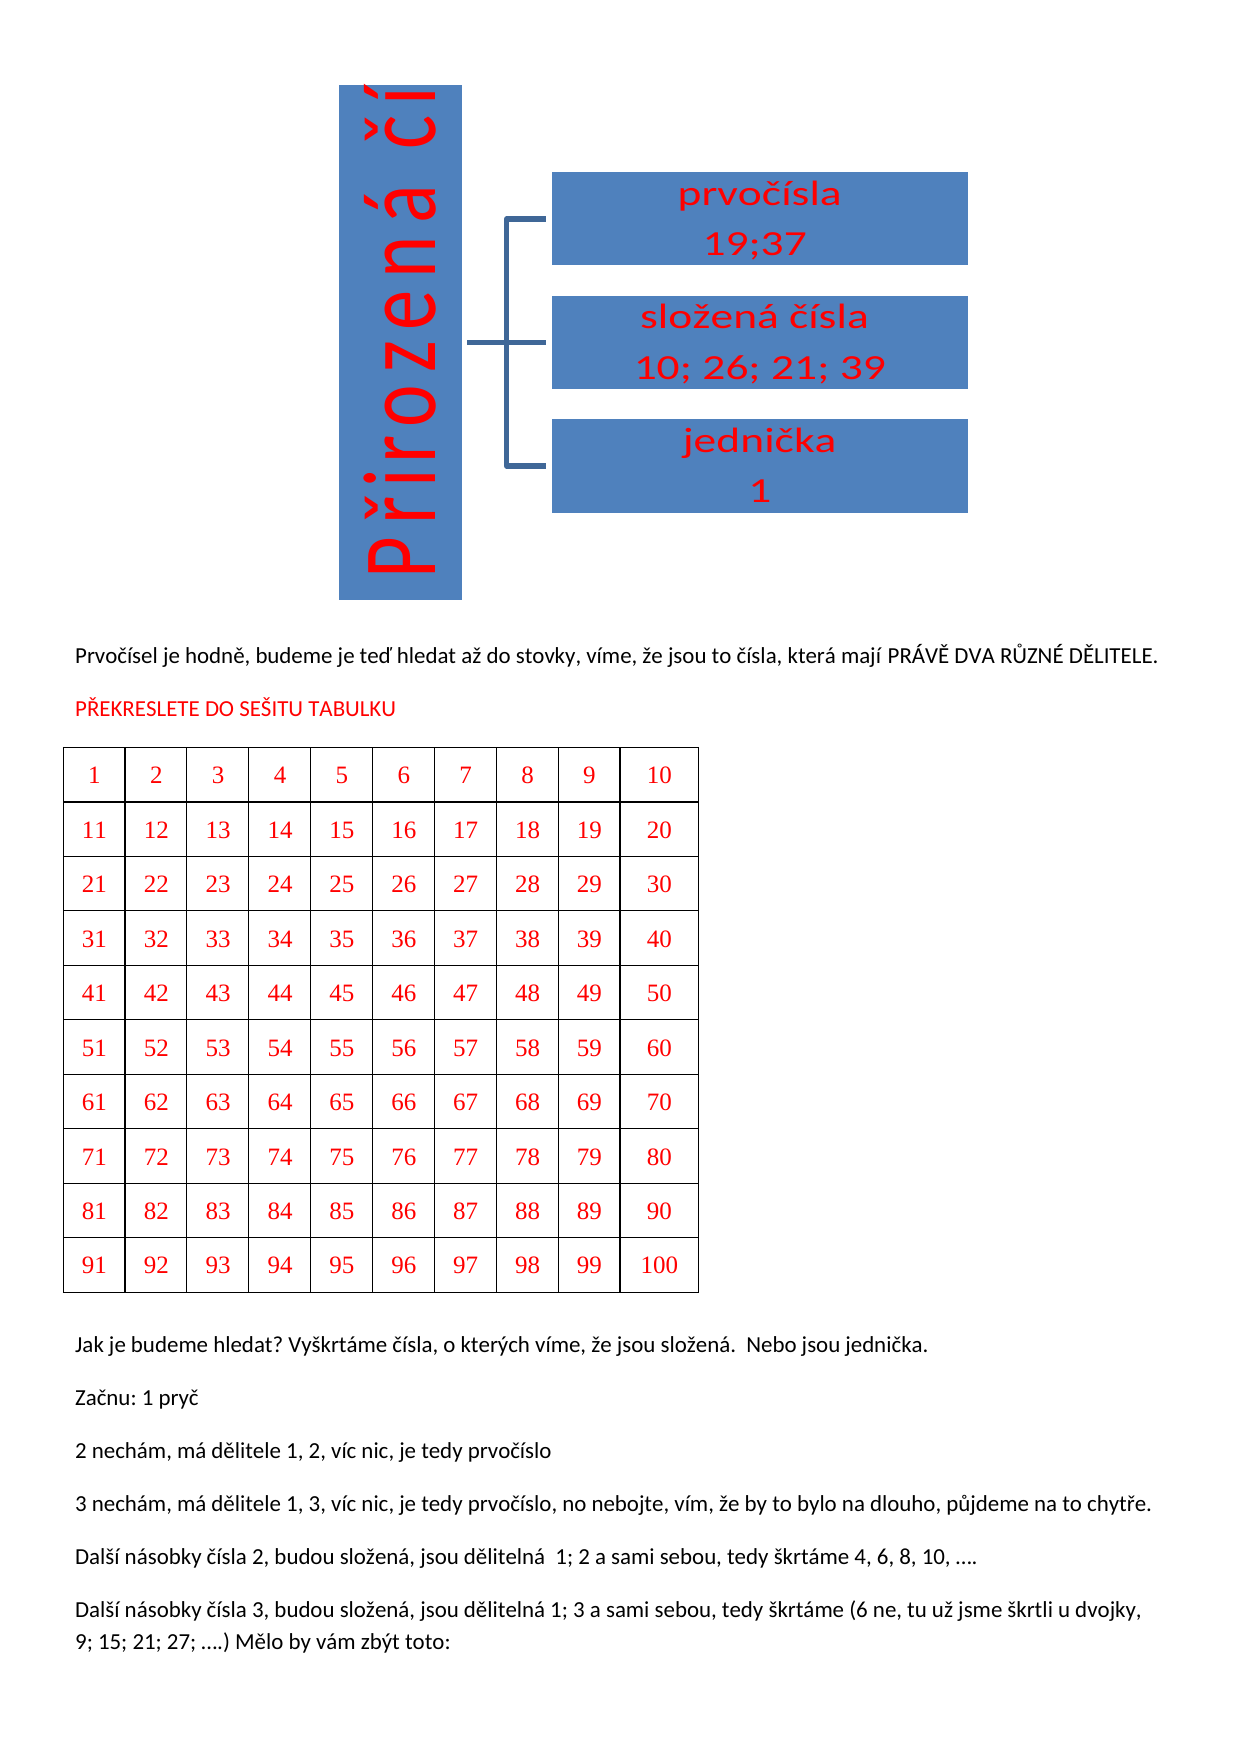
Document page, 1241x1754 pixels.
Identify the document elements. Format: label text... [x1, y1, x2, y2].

table_cell 91 [64, 1238, 124, 1292]
table_cell 90 [621, 1184, 698, 1237]
table_cell 61 [64, 1075, 124, 1128]
table_cell 36 [373, 911, 434, 965]
table_cell 13 [187, 803, 248, 856]
table_cell 40 [621, 911, 698, 965]
table_cell 25 [311, 857, 372, 910]
table_cell 95 [311, 1238, 372, 1292]
table_cell 56 [373, 1020, 434, 1074]
table_cell 39 [559, 911, 619, 965]
table_cell 55 [311, 1020, 372, 1074]
table_cell 87 [435, 1184, 496, 1237]
table_cell 51 [64, 1020, 124, 1074]
table_cell 60 [621, 1020, 698, 1074]
table_cell 53 [187, 1020, 248, 1074]
table_header 7 [435, 748, 496, 801]
text Začnu: 1 pryč [75, 1383, 1165, 1411]
table_cell 42 [126, 966, 186, 1019]
table_header 8 [497, 748, 558, 801]
table_cell 32 [126, 911, 186, 965]
table_header 5 [311, 748, 372, 801]
text Prvočísel je hodně, budeme je teď hledat až do stovky, víme, že jsou to čísla, která mají právě dva různé dělitele. [75, 641, 1165, 669]
table_cell 79 [559, 1129, 619, 1183]
table_cell 52 [126, 1020, 186, 1074]
table_cell 57 [435, 1020, 496, 1074]
table_cell 66 [373, 1075, 434, 1128]
table_cell 35 [311, 911, 372, 965]
table_cell 24 [249, 857, 310, 910]
table_cell 12 [126, 803, 186, 856]
table_cell 28 [497, 857, 558, 910]
text Další násobky čísla 2, budou složená, jsou dělitelná 1; 2 a sami sebou, tedy škrtáme 4, 6, 8, 10, …. [75, 1542, 1165, 1570]
table_cell 85 [311, 1184, 372, 1237]
table_cell 46 [373, 966, 434, 1019]
table_cell 72 [126, 1129, 186, 1183]
table_cell 99 [559, 1238, 619, 1292]
table_cell 41 [64, 966, 124, 1019]
text 3 nechám, má dělitele 1, 3, víc nic, je tedy prvočíslo, no nebojte, vím, že by to bylo na dlouho, půjdeme na to chytře. [75, 1489, 1165, 1517]
table_cell 78 [497, 1129, 558, 1183]
table_cell 93 [187, 1238, 248, 1292]
table_cell 98 [497, 1238, 558, 1292]
table_cell 77 [435, 1129, 496, 1183]
table_cell 38 [497, 911, 558, 965]
table_cell 48 [497, 966, 558, 1019]
table_cell 30 [621, 857, 698, 910]
table_cell 43 [187, 966, 248, 1019]
table_header 4 [249, 748, 310, 801]
table_cell 76 [373, 1129, 434, 1183]
table_cell 86 [373, 1184, 434, 1237]
table_cell 54 [249, 1020, 310, 1074]
table_cell 19 [559, 803, 619, 856]
table_cell 18 [497, 803, 558, 856]
table_cell 65 [311, 1075, 372, 1128]
table_cell 89 [559, 1184, 619, 1237]
table_cell 27 [435, 857, 496, 910]
table_cell 11 [64, 803, 124, 856]
table_cell 100 [621, 1238, 698, 1292]
table_cell 20 [621, 803, 698, 856]
table_cell 73 [187, 1129, 248, 1183]
table_cell 63 [187, 1075, 248, 1128]
table_header 1 [64, 748, 124, 801]
table_cell 44 [249, 966, 310, 1019]
table_cell 15 [311, 803, 372, 856]
text 2 nechám, má dělitele 1, 2, víc nic, je tedy prvočíslo [75, 1436, 1165, 1464]
table_cell 47 [435, 966, 496, 1019]
table_cell 45 [311, 966, 372, 1019]
table_cell 37 [435, 911, 496, 965]
table_cell 23 [187, 857, 248, 910]
table_cell 64 [249, 1075, 310, 1128]
table_cell 97 [435, 1238, 496, 1292]
table_cell 88 [497, 1184, 558, 1237]
table_cell 70 [621, 1075, 698, 1128]
table_cell 71 [64, 1129, 124, 1183]
table_cell 29 [559, 857, 619, 910]
table_cell 50 [621, 966, 698, 1019]
table_cell 16 [373, 803, 434, 856]
table_cell 59 [559, 1020, 619, 1074]
table_cell 17 [435, 803, 496, 856]
text Jak je budeme hledat? Vyškrtáme čísla, o kterých víme, že jsou složená. Nebo jsou jednička. [75, 1330, 1165, 1358]
table_cell 84 [249, 1184, 310, 1237]
text Další násobky čísla 3, budou složená, jsou dělitelná 1; 3 a sami sebou, tedy škrtáme (6 ne, tu už jsme škrtli u dvojky, 9; 15; 21; 27; ….) Mělo by vám zbýt toto: [75, 1595, 1165, 1655]
table_cell 69 [559, 1075, 619, 1128]
table_cell 26 [373, 857, 434, 910]
table_cell 14 [249, 803, 310, 856]
table_cell 34 [249, 911, 310, 965]
table_header 10 [621, 748, 698, 801]
table_cell 22 [126, 857, 186, 910]
table_cell 68 [497, 1075, 558, 1128]
table_header 3 [187, 748, 248, 801]
table_cell 92 [126, 1238, 186, 1292]
table_cell 96 [373, 1238, 434, 1292]
table_cell 31 [64, 911, 124, 965]
table_cell 21 [64, 857, 124, 910]
table_cell 81 [64, 1184, 124, 1237]
table_header 2 [126, 748, 186, 801]
table_cell 67 [435, 1075, 496, 1128]
table_header 6 [373, 748, 434, 801]
table_cell 75 [311, 1129, 372, 1183]
table_header 9 [559, 748, 619, 801]
table_cell 80 [621, 1129, 698, 1183]
table_cell 49 [559, 966, 619, 1019]
text Překreslete do sešitu tabulku [75, 694, 1165, 722]
table_cell 94 [249, 1238, 310, 1292]
table_cell 58 [497, 1020, 558, 1074]
table_cell 62 [126, 1075, 186, 1128]
table_cell 74 [249, 1129, 310, 1183]
table_cell 82 [126, 1184, 186, 1237]
table_cell 33 [187, 911, 248, 965]
table_cell 83 [187, 1184, 248, 1237]
